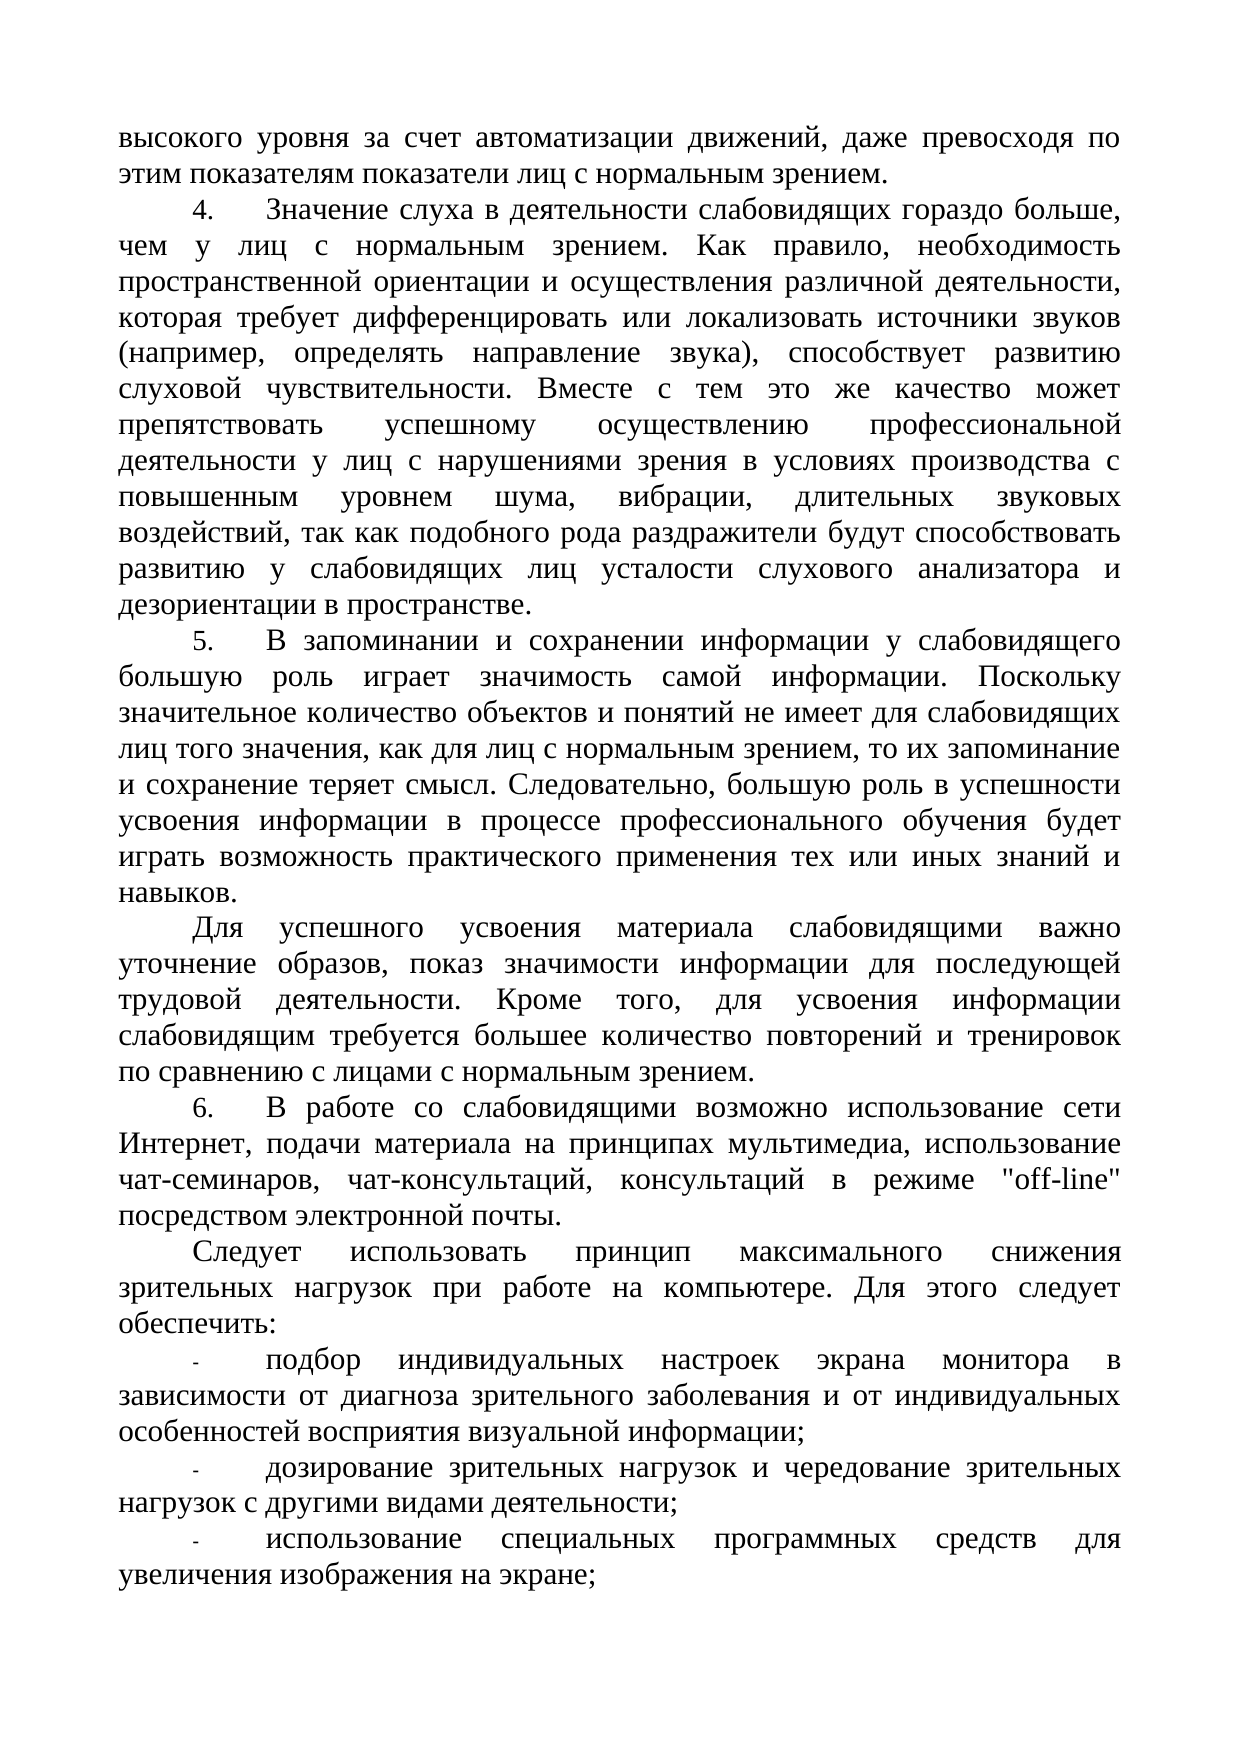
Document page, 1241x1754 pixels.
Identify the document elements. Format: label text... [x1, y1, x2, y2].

text Для успешного усвоения материала слабовидящими важно уточнение образов, показ значимости информации для последующей трудовой деятельности. Кроме того, для усвоения информации слабовидящим требуется большее количество повторений и тренировок по сравнению с лицами с нормальным зрением. [118, 909, 1122, 1088]
list подбор индивидуальных настроек экрана монитора в зависимости от диагноза зрительного заболевания и от индивидуальных особенностей восприятия визуальной информации; [118, 1340, 1122, 1448]
text Следует использовать принцип максимального снижения зрительных нагрузок при работе на компьютере. Для этого следует обеспечить: [118, 1232, 1122, 1340]
list В работе со слабовидящими возможно использование сети Интернет, подачи материала на принципах мультимедиа, использование чат-семинаров, чат-консультаций, консультаций в режиме "off-line" посредством электронной почты. [118, 1088, 1122, 1232]
list В запоминании и сохранении информации у слабовидящего большую роль играет значимость самой информации. Поскольку значительное количество объектов и понятий не имеет для слабовидящих лиц того значения, как для лиц с нормальным зрением, то их запоминание и сохранение теряет смысл. Следовательно, большую роль в успешности усвоения информации в процессе профессионального обучения будет играть возможность практического применения тех или иных знаний и навыков. [118, 621, 1122, 909]
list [118, 118, 1122, 190]
list использование специальных программных средств для увеличения изображения на экране; [118, 1520, 1122, 1592]
list дозирование зрительных нагрузок и чередование зрительных нагрузок с другими видами деятельности; [118, 1448, 1122, 1520]
list Значение слуха в деятельности слабовидящих гораздо больше, чем у лиц с нормальным зрением. Как правило, необходимость пространственной ориентации и осуществления различной деятельности, которая требует дифференцировать или локализовать источники звуков (например, определять направление звука), способствует развитию слуховой чувствительности. Вместе с тем это же качество может препятствовать успешному осуществлению профессиональной деятельности у лиц с нарушениями зрения в условиях производства с повышенным уровнем шума, вибрации, длительных звуковых воздействий, так как подобного рода раздражители будут способствовать развитию у слабовидящих лиц усталости слухового анализатора и дезориентации в пространстве. [118, 190, 1122, 621]
